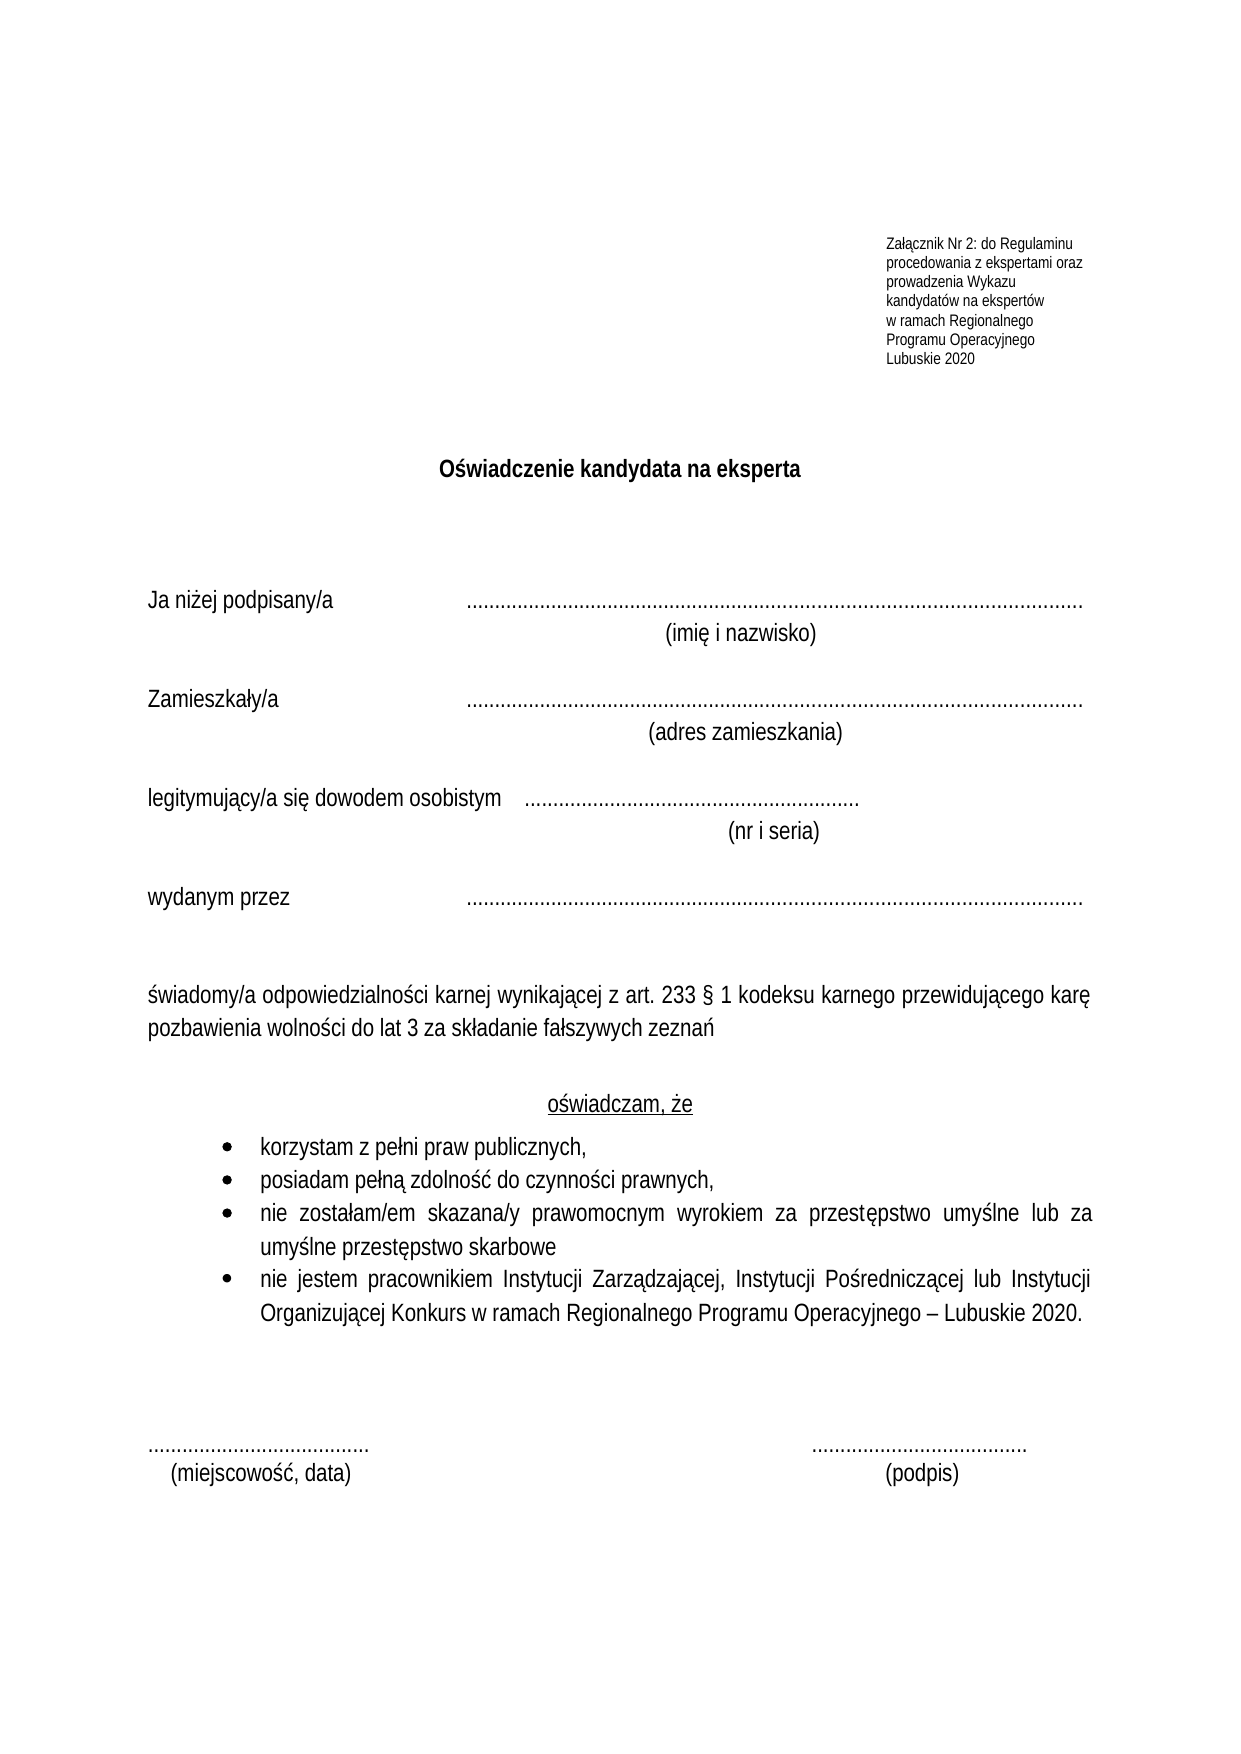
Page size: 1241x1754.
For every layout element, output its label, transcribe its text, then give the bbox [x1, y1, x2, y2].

list korzystam z pełni praw publicznych, [223, 1132, 1093, 1161]
title legitymujący/a się dowodem osobistym ........................................................... [148, 783, 1093, 812]
title Zamieszkały/a [148, 684, 1093, 713]
title (nr i seria) [148, 816, 1093, 844]
title ....................................... ...................................... [148, 1429, 1093, 1458]
title świadomy/a odpowiedzialności karnej wynikającej z art. 233 § 1 kodeksu karnego przewidującego karę pozbawienia wolności do lat 3 za składanie fałszywych zeznań [148, 981, 1093, 1042]
title Ja niżej podpisany/a [148, 586, 1093, 614]
title (miejscowość, data) (podpis) [148, 1458, 1093, 1487]
title wydanym przez [148, 882, 1093, 910]
title oświadczam, że [148, 1089, 1093, 1118]
list posiadam pełną zdolność do czynności prawnych, [223, 1165, 1093, 1194]
title Załącznik Nr 2: do Regulaminu procedowania z ekspertami oraz prowadzenia Wykazu kandydatów na ekspertów w ramach Regionalnego Programu Operacyjnego Lubuskie 2020 [886, 234, 1093, 368]
list nie zostałam/em skazana/y prawomocnym wyrokiem za przestępstwo umyślne lub za umyślne przestępstwo skarbowe [223, 1198, 1093, 1260]
title Oświadczenie kandydata na eksperta [148, 454, 1093, 482]
list nie jestem pracownikiem Instytucji Zarządzającej, Instytucji Pośredniczącej lub Instytucji Organizującej Konkurs w ramach Regionalnego Programu Operacyjnego – Lubuskie 2020. [223, 1264, 1093, 1326]
title (adres zamieszkania) [148, 717, 1093, 746]
title (imię i nazwisko) [148, 618, 1093, 647]
